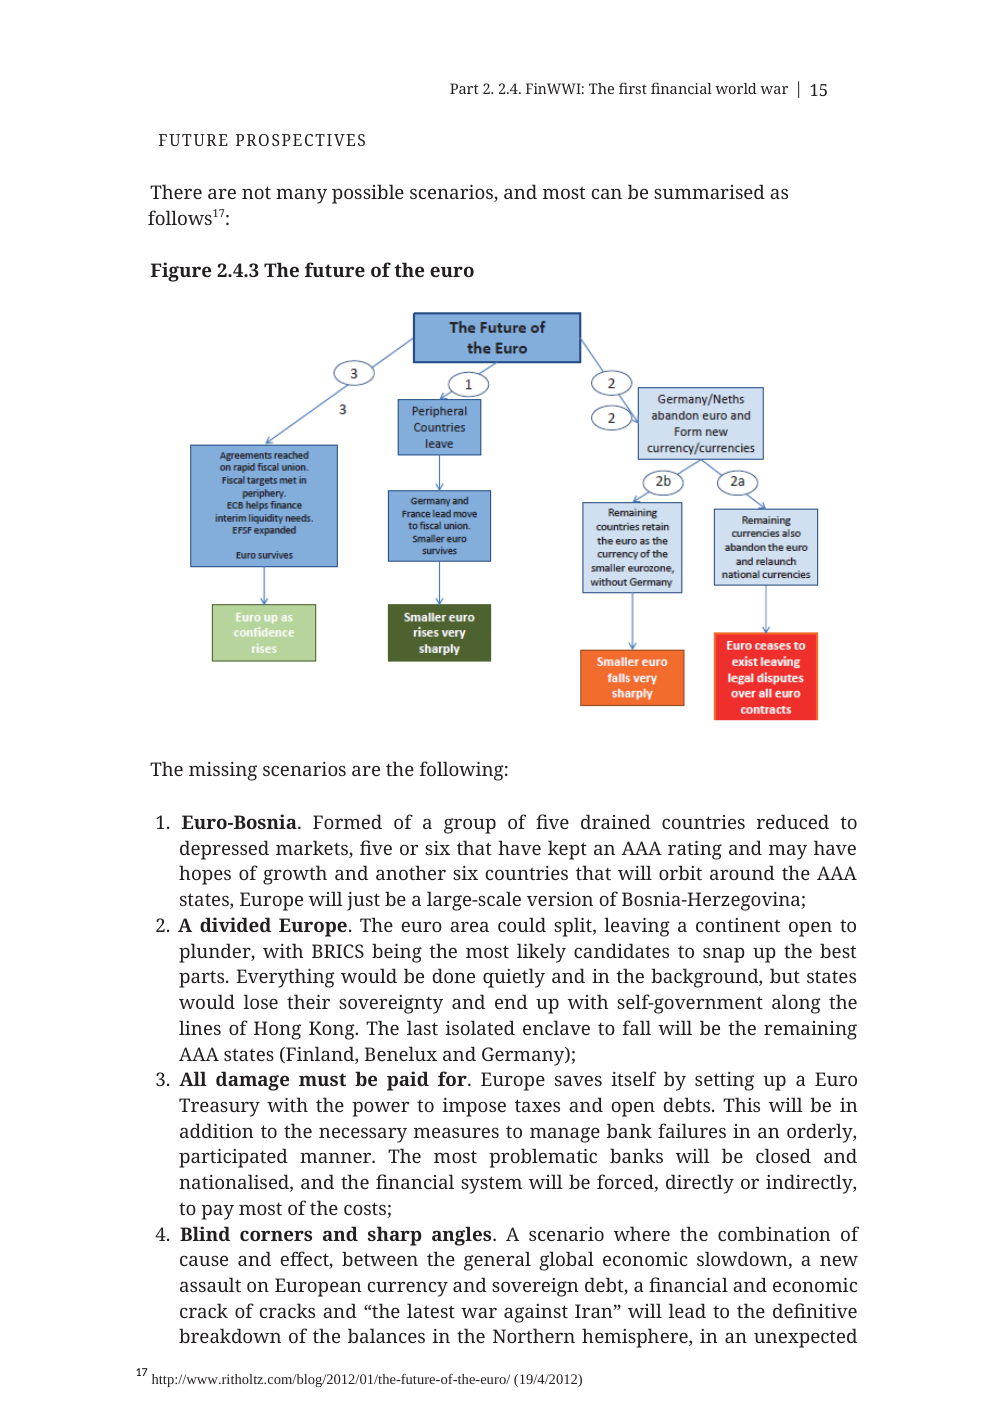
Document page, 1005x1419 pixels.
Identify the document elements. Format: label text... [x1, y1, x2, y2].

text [155, 1221, 858, 1349]
text The missing scenarios are the following: [150, 757, 867, 782]
text 1. Euro-Bosnia. Formed of a group of five drained countries reduced to depressed markets, five or six that have kept an AAA rating and may have hopes of growth and another six countries that will orbit around the AAA states, Europe will just be a large-scale version of Bosnia-Herzegovina; [155, 809, 858, 912]
text Figure 2.4.3 The future of the euro [148, 257, 851, 282]
text 3. All damage must be paid for. Europe saves itself by setting up a Euro Treasury with the power to impose taxes and open debts. This will be in addition to the necessary measures to manage bank failures in an orderly, participated manner. The most problematic banks will be closed and nationalised, and the financial system will be forced, directly or indirectly, to pay most of the costs; [155, 1067, 858, 1221]
text There are not many possible scenarios, and most can be summarised as follows: [148, 180, 851, 231]
text FUTURE PROSPECTIVES [135, 128, 867, 151]
text 2. A divided Europe. The euro area could split, leaving a continent open to plunder, with BRICS being the most likely candidates to snap up the best parts. Everything would be done quietly and in the background, but states would lose their sovereignty and end up with self-government along the lines of Hong Kong. The last isolated enclave to fall will be the remaining AAA states (Finland, Benelux and Germany); [155, 912, 858, 1066]
